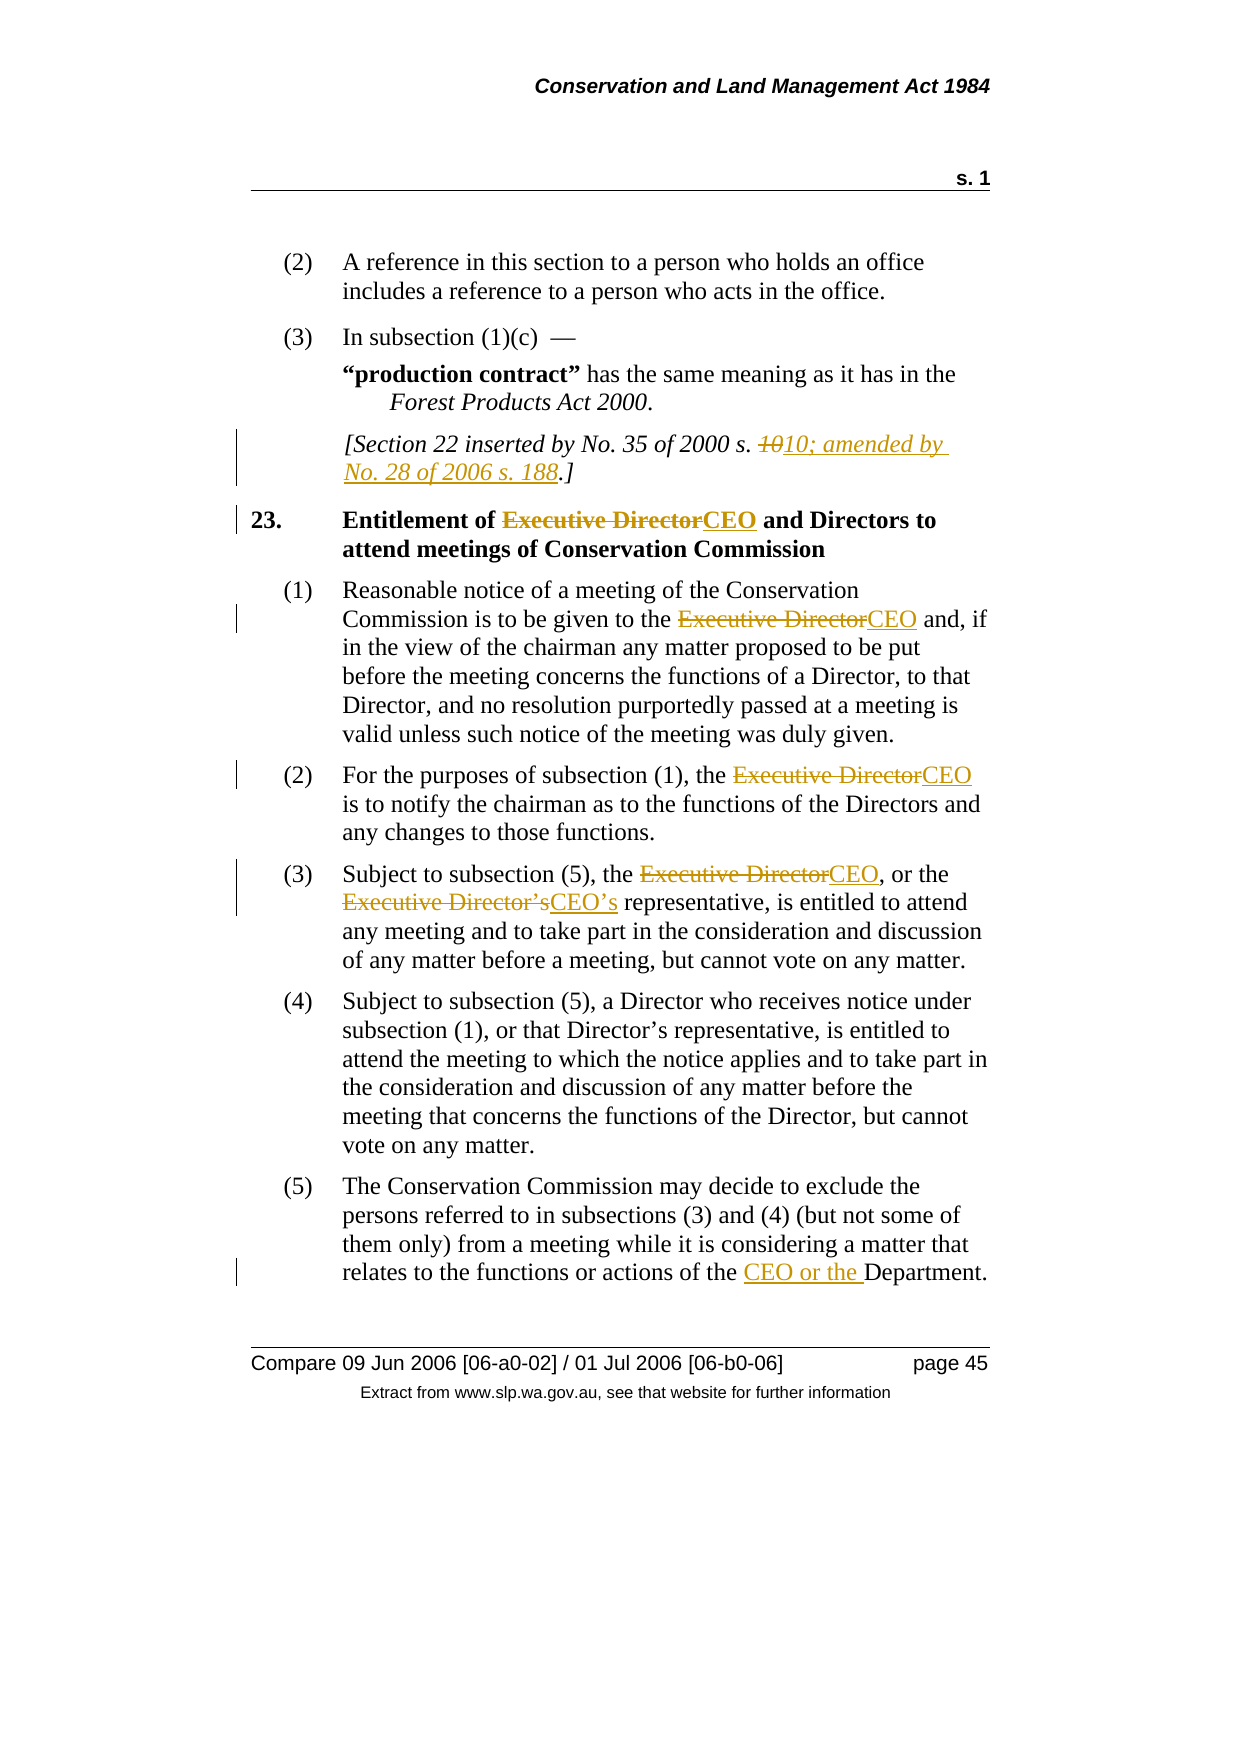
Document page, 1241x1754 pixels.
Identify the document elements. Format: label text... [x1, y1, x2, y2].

text (2) A reference in this section to a person who holds an office includes a reference to a person who acts in the office. [251, 247, 990, 305]
text “production contract” has the same meaning as it has in the Forest Products Act 2000. [251, 359, 990, 416]
text (5) The Conservation Commission may decide to exclude the persons referred to in subsections (3) and (4) (but not some of them only) from a meeting while it is considering a matter that relates to the functions or actions of the Department. [251, 1171, 990, 1286]
text (1) Reasonable notice of a meeting of the Conservation Commission is to be given to the and, if in the view of the chairman any matter proposed to be put before the meeting concerns the functions of a Director, to that Director, and no resolution purportedly passed at a meeting is valid unless such notice of the meeting was duly given. [251, 575, 990, 747]
text (3) Subject to subsection (5), the , or the representative, is entitled to attend any meeting and to take part in the consideration and discussion of any matter before a meeting, but cannot vote on any matter. [251, 859, 990, 974]
subtitle 23. Entitlement of and Directors to attend meetings of Conservation Commission [251, 505, 990, 562]
text [Section 22 inserted by No. 35 of 2000 s. .] [251, 429, 990, 486]
text (3) In subsection (1)(c) — [251, 322, 990, 350]
text (2) For the purposes of subsection (1), the is to notify the chairman as to the functions of the Directors and any changes to those functions. [251, 760, 990, 846]
text (4) Subject to subsection (5), a Director who receives notice under subsection (1), or that Director’s representative, is entitled to attend the meeting to which the notice applies and to take part in the consideration and discussion of any matter before the meeting that concerns the functions of the Director, but cannot vote on any matter. [251, 986, 990, 1159]
